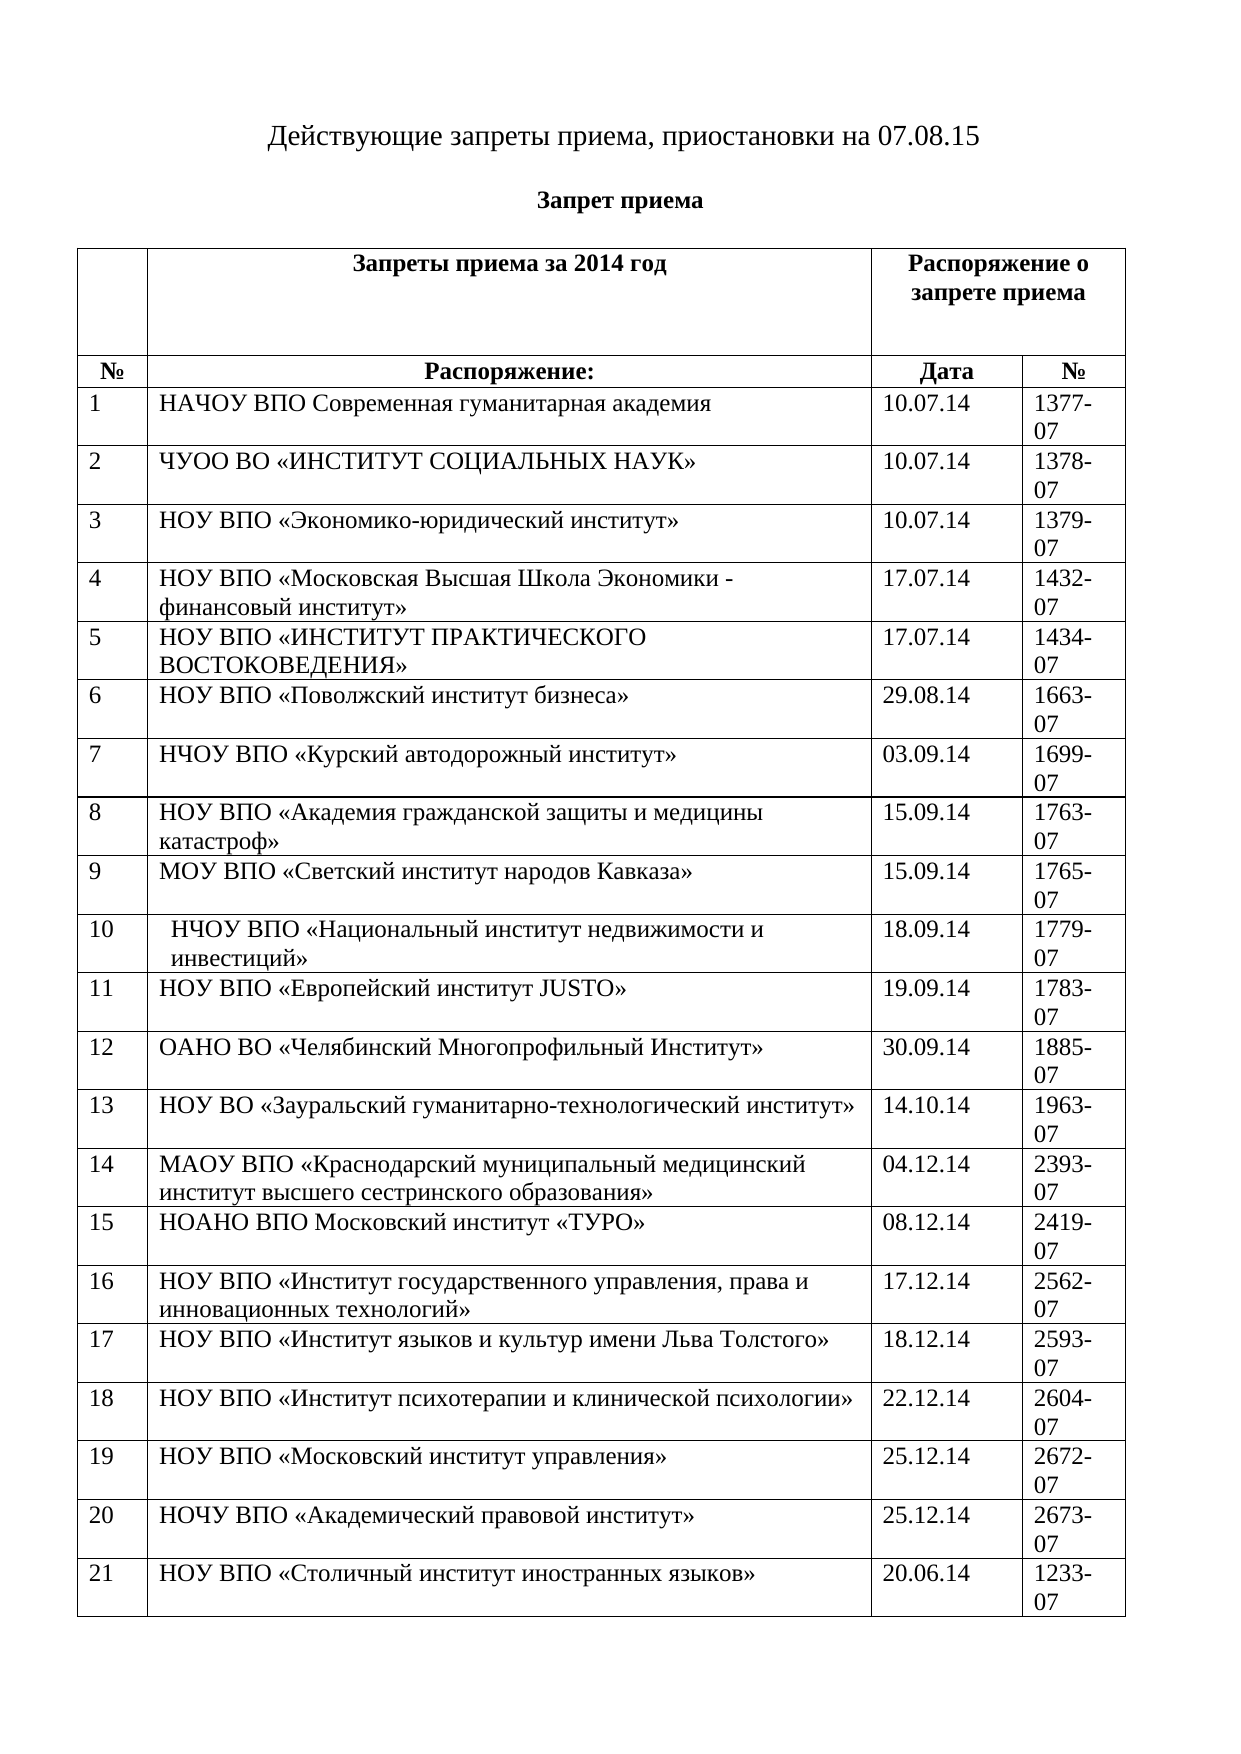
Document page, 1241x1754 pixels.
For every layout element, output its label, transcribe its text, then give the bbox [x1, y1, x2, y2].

table_cell 25.12.14 [872, 1500, 1022, 1557]
table_cell 1233-07 [1023, 1559, 1125, 1616]
table_cell 9 [78, 856, 147, 913]
table_cell ЧУОО ВО «ИНСТИТУТ СОЦИАЛЬНЫХ НАУК» [148, 446, 871, 504]
table_cell 14 [78, 1149, 147, 1206]
table_cell 2604-07 [1023, 1383, 1125, 1440]
table_cell 10 [78, 915, 147, 972]
table_cell НОУ ВПО «Институт языков и культур имени Льва Толстого» [148, 1324, 871, 1382]
table_cell 19 [78, 1441, 147, 1499]
table_cell 10.07.14 [872, 505, 1022, 562]
table_cell 10.07.14 [872, 388, 1022, 445]
text Запрет приема [89, 185, 1152, 214]
table_cell НОУ ВПО «Московская Высшая Школа Экономики - финансовый институт» [148, 563, 871, 621]
table_cell 15 [78, 1207, 147, 1265]
table_cell НЧОУ ВПО «Курский автодорожный институт» [148, 739, 871, 796]
table_cell 20.06.14 [872, 1559, 1022, 1616]
table_cell 19.09.14 [872, 973, 1022, 1031]
table_cell 12 [78, 1032, 147, 1089]
table_cell 03.09.14 [872, 739, 1022, 796]
table_cell 15.09.14 [872, 856, 1022, 913]
table_cell 20 [78, 1500, 147, 1557]
table_cell 1763-07 [1023, 798, 1125, 855]
table_cell 2562-07 [1023, 1266, 1125, 1323]
table_cell 2393-07 [1023, 1149, 1125, 1206]
table_cell 7 [78, 739, 147, 796]
table_cell НОУ ВПО «Поволжский институт бизнеса» [148, 680, 871, 738]
table_cell 1779-07 [1023, 915, 1125, 972]
table_cell МАОУ ВПО «Краснодарский муниципальный медицинский институт высшего сестринского образования» [148, 1149, 871, 1206]
table_cell № [78, 356, 147, 387]
table_cell НЧОУ ВПО «Национальный институт недвижимости и инвестиций» [148, 915, 871, 972]
table_cell НОАНО ВПО Московский институт «ТУРО» [148, 1207, 871, 1265]
table_cell 1783-07 [1023, 973, 1125, 1031]
table_cell 1378-07 [1023, 446, 1125, 504]
table_header [78, 249, 147, 355]
table_cell № [1023, 356, 1125, 387]
table_cell 17.07.14 [872, 622, 1022, 679]
table_cell 29.08.14 [872, 680, 1022, 738]
table_cell 14.10.14 [872, 1090, 1022, 1148]
table_cell 1379-07 [1023, 505, 1125, 562]
table_cell 2 [78, 446, 147, 504]
table_cell НОУ ВПО «ИНСТИТУТ ПРАКТИЧЕСКОГО ВОСТОКОВЕДЕНИЯ» [148, 622, 871, 679]
table_cell 10.07.14 [872, 446, 1022, 504]
table_cell 1432-07 [1023, 563, 1125, 621]
table_cell Распоряжение: [148, 356, 871, 387]
table_cell 2672-07 [1023, 1441, 1125, 1499]
table_cell 08.12.14 [872, 1207, 1022, 1265]
table_cell 17.07.14 [872, 563, 1022, 621]
table_cell 1963-07 [1023, 1090, 1125, 1148]
table_cell НОУ ВПО «Институт государственного управления, права и инновационных технологий» [148, 1266, 871, 1323]
table_cell 11 [78, 973, 147, 1031]
table_cell 1663-07 [1023, 680, 1125, 738]
table_cell 25.12.14 [872, 1441, 1022, 1499]
table_cell 17.12.14 [872, 1266, 1022, 1323]
table_cell 2419-07 [1023, 1207, 1125, 1265]
table_cell НОУ ВПО «Столичный институт иностранных языков» [148, 1559, 871, 1616]
text Действующие запреты приема, приостановки на 07.08.15 [89, 118, 1152, 152]
table_cell Дата [872, 356, 1022, 387]
table_cell НОУ ВПО «Европейский институт JUSTO» [148, 973, 871, 1031]
table_cell 04.12.14 [872, 1149, 1022, 1206]
table_cell 3 [78, 505, 147, 562]
table_cell 1699-07 [1023, 739, 1125, 796]
table_cell НОУ ВПО «Академия гражданской защиты и медицины катастроф» [148, 798, 871, 855]
table_cell 16 [78, 1266, 147, 1323]
table_cell 1434-07 [1023, 622, 1125, 679]
table_cell НАЧОУ ВПО Современная гуманитарная академия [148, 388, 871, 445]
table_cell 1 [78, 388, 147, 445]
table_cell 4 [78, 563, 147, 621]
table_header Распоряжение о запрете приема [872, 249, 1125, 355]
table_cell 30.09.14 [872, 1032, 1022, 1089]
table_cell НОУ ВПО «Московский институт управления» [148, 1441, 871, 1499]
table_cell 17 [78, 1324, 147, 1382]
table_cell 21 [78, 1559, 147, 1616]
table_cell 2593-07 [1023, 1324, 1125, 1382]
table_header Запреты приема за 2014 год [148, 249, 871, 355]
table_cell 18.12.14 [872, 1324, 1022, 1382]
table_cell 18.09.14 [872, 915, 1022, 972]
table_cell 18 [78, 1383, 147, 1440]
table_cell 5 [78, 622, 147, 679]
table_cell НОУ ВПО «Институт психотерапии и клинической психологии» [148, 1383, 871, 1440]
table_cell 1765-07 [1023, 856, 1125, 913]
table_cell ОАНО ВО «Челябинский Многопрофильный Институт» [148, 1032, 871, 1089]
table_cell 6 [78, 680, 147, 738]
table_cell 22.12.14 [872, 1383, 1022, 1440]
table_cell 8 [78, 798, 147, 855]
table_cell 1377-07 [1023, 388, 1125, 445]
table_cell 15.09.14 [872, 798, 1022, 855]
table_cell МОУ ВПО «Светский институт народов Кавказа» [148, 856, 871, 913]
table_cell 2673-07 [1023, 1500, 1125, 1557]
table_cell НОЧУ ВПО «Академический правовой институт» [148, 1500, 871, 1557]
table_cell НОУ ВПО «Экономико-юридический институт» [148, 505, 871, 562]
table_cell НОУ ВО «Зауральский гуманитарно-технологический институт» [148, 1090, 871, 1148]
table_cell 1885-07 [1023, 1032, 1125, 1089]
table_cell 13 [78, 1090, 147, 1148]
